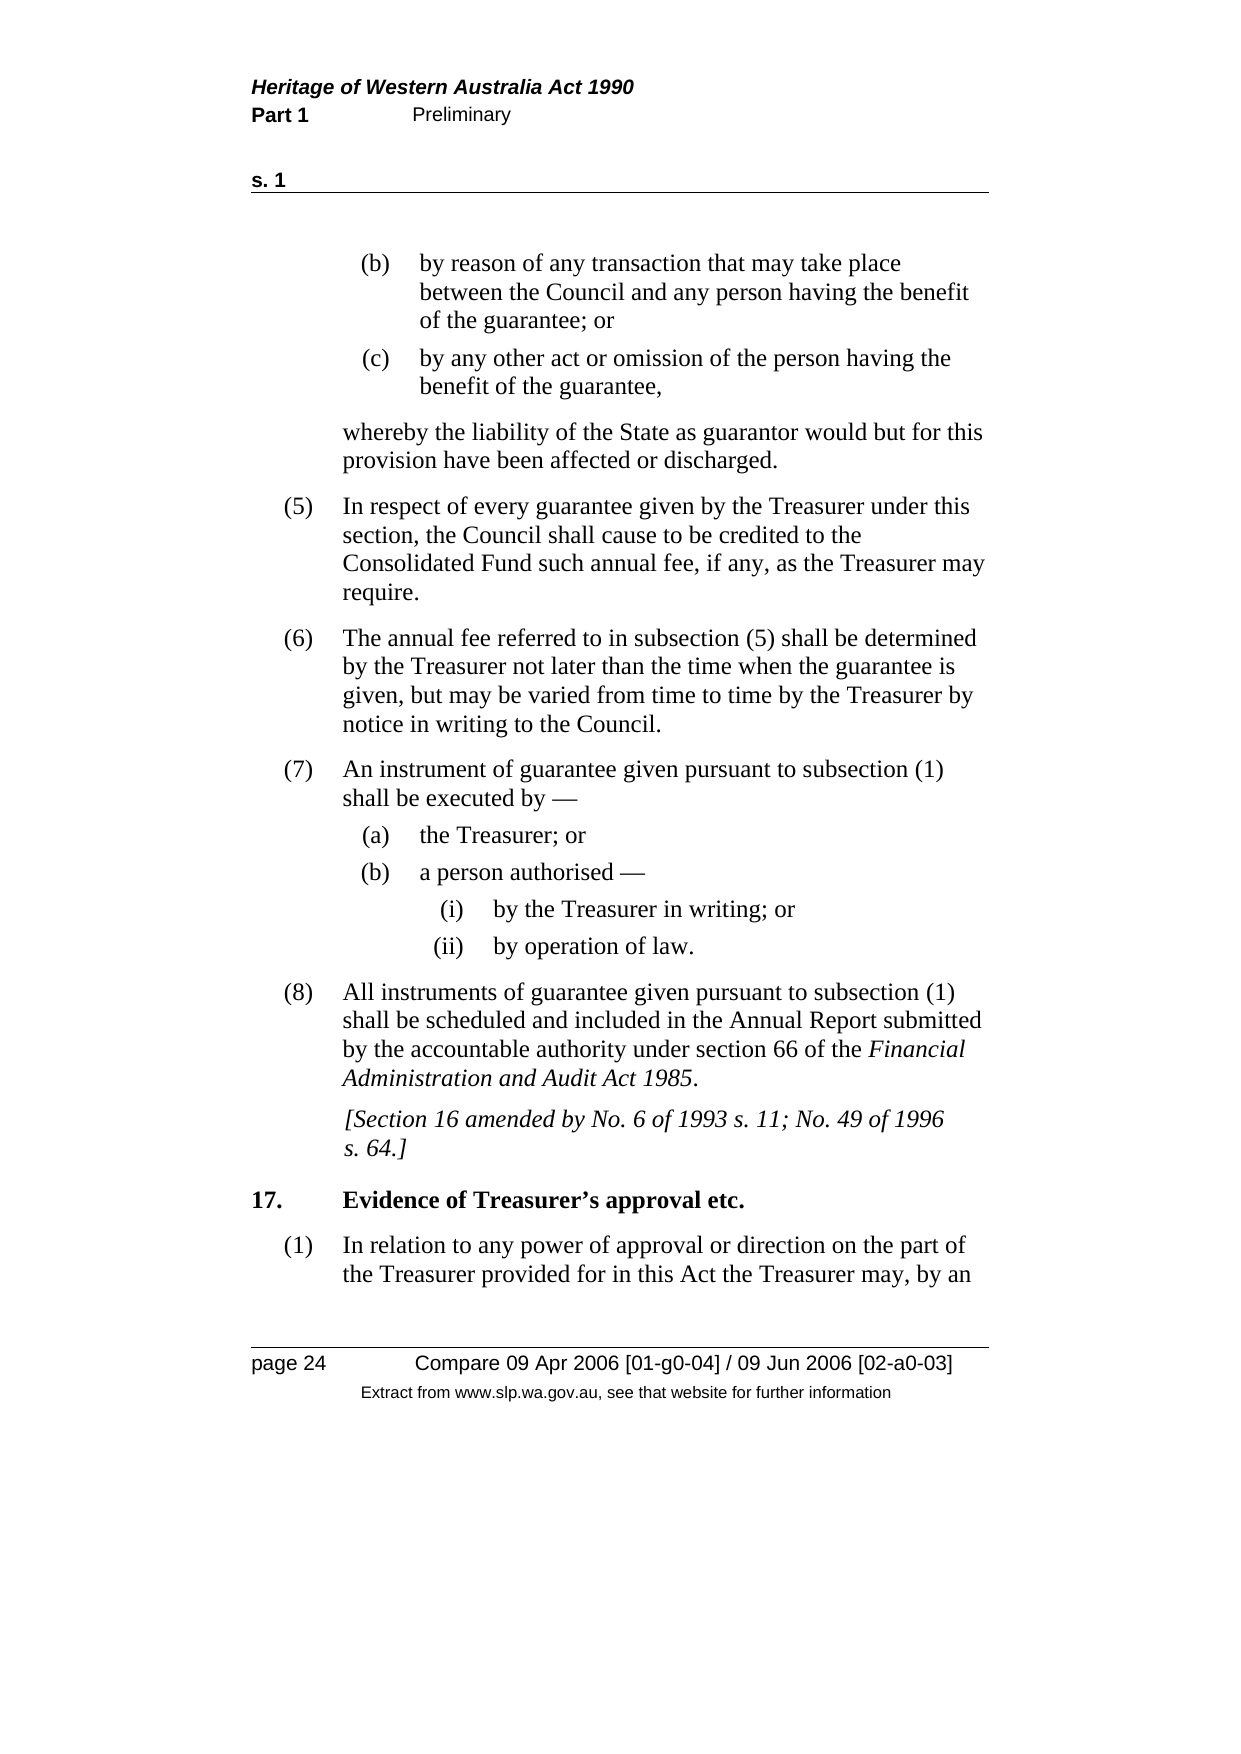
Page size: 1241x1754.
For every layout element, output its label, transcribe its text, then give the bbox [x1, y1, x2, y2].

text (b) a person authorised — [251, 857, 989, 886]
text (a) the Treasurer; or [251, 820, 989, 849]
text whereby the liability of the State as guarantor would but for this provision have been affected or discharged. [251, 417, 989, 474]
text (7) An instrument of guarantee given pursuant to subsection (1) shall be executed by — [251, 754, 989, 812]
text (b) by reason of any transaction that may take place between the Council and any person having the benefit of the guarantee; or [251, 248, 989, 334]
text (6) The annual fee referred to in subsection (5) shall be determined by the Treasurer not later than the time when the guarantee is given, but may be varied from time to time by the Treasurer by notice in writing to the Council. [251, 623, 989, 738]
subtitle 17. Evidence of Treasurer’s approval etc. [251, 1185, 989, 1213]
text [Section 16 amended by No. 6 of 1993 s. 11; No. 49 of 1996 s. 64.] [251, 1104, 989, 1162]
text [251, 1230, 989, 1288]
text (c) by any other act or omission of the person having the benefit of the guarantee, [251, 343, 989, 400]
text (ii) by operation of law. [251, 931, 989, 960]
text (8) All instruments of guarantee given pursuant to subsection (1) shall be scheduled and included in the Annual Report submitted by the accountable authority under section 66 of the Financial Administration and Audit Act 1985. [251, 977, 989, 1092]
text (5) In respect of every guarantee given by the Treasurer under this section, the Council shall cause to be credited to the Consolidated Fund such annual fee, if any, as the Treasurer may require. [251, 491, 989, 606]
text (i) by the Treasurer in writing; or [251, 894, 989, 923]
